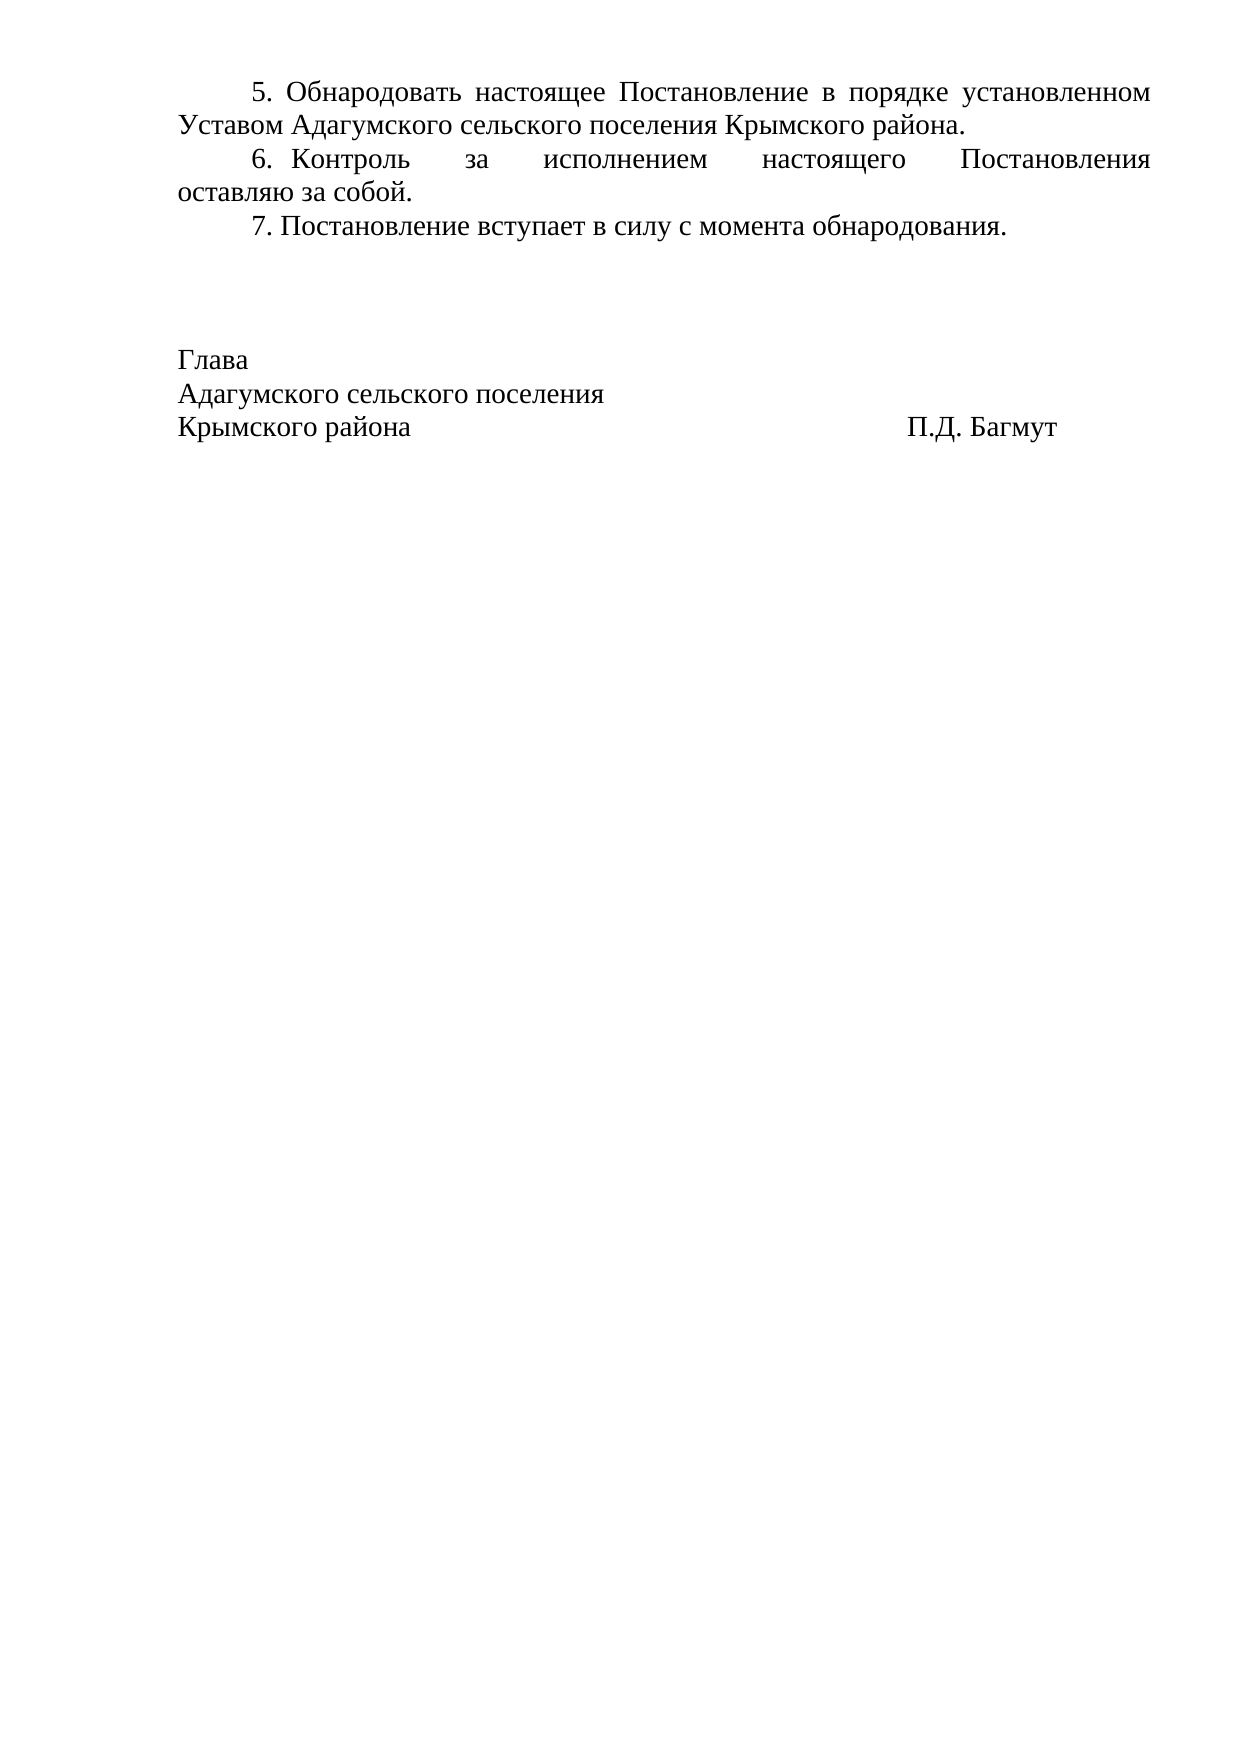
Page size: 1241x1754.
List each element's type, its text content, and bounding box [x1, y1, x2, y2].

text 5. Обнародовать настоящее Постановление в порядке установленном Уставом Адагумского сельского поселения Крымского района. [177, 74, 1152, 141]
text Крымского района П.Д. Багмут [177, 409, 1152, 443]
text 6. Контроль за исполнением настоящего Постановления оставляю за собой. [177, 141, 1152, 208]
text Адагумского сельского поселения [177, 376, 1152, 409]
text 7. Постановление вступает в силу с момента обнародования. [177, 208, 1152, 242]
text Глава [177, 342, 1152, 376]
